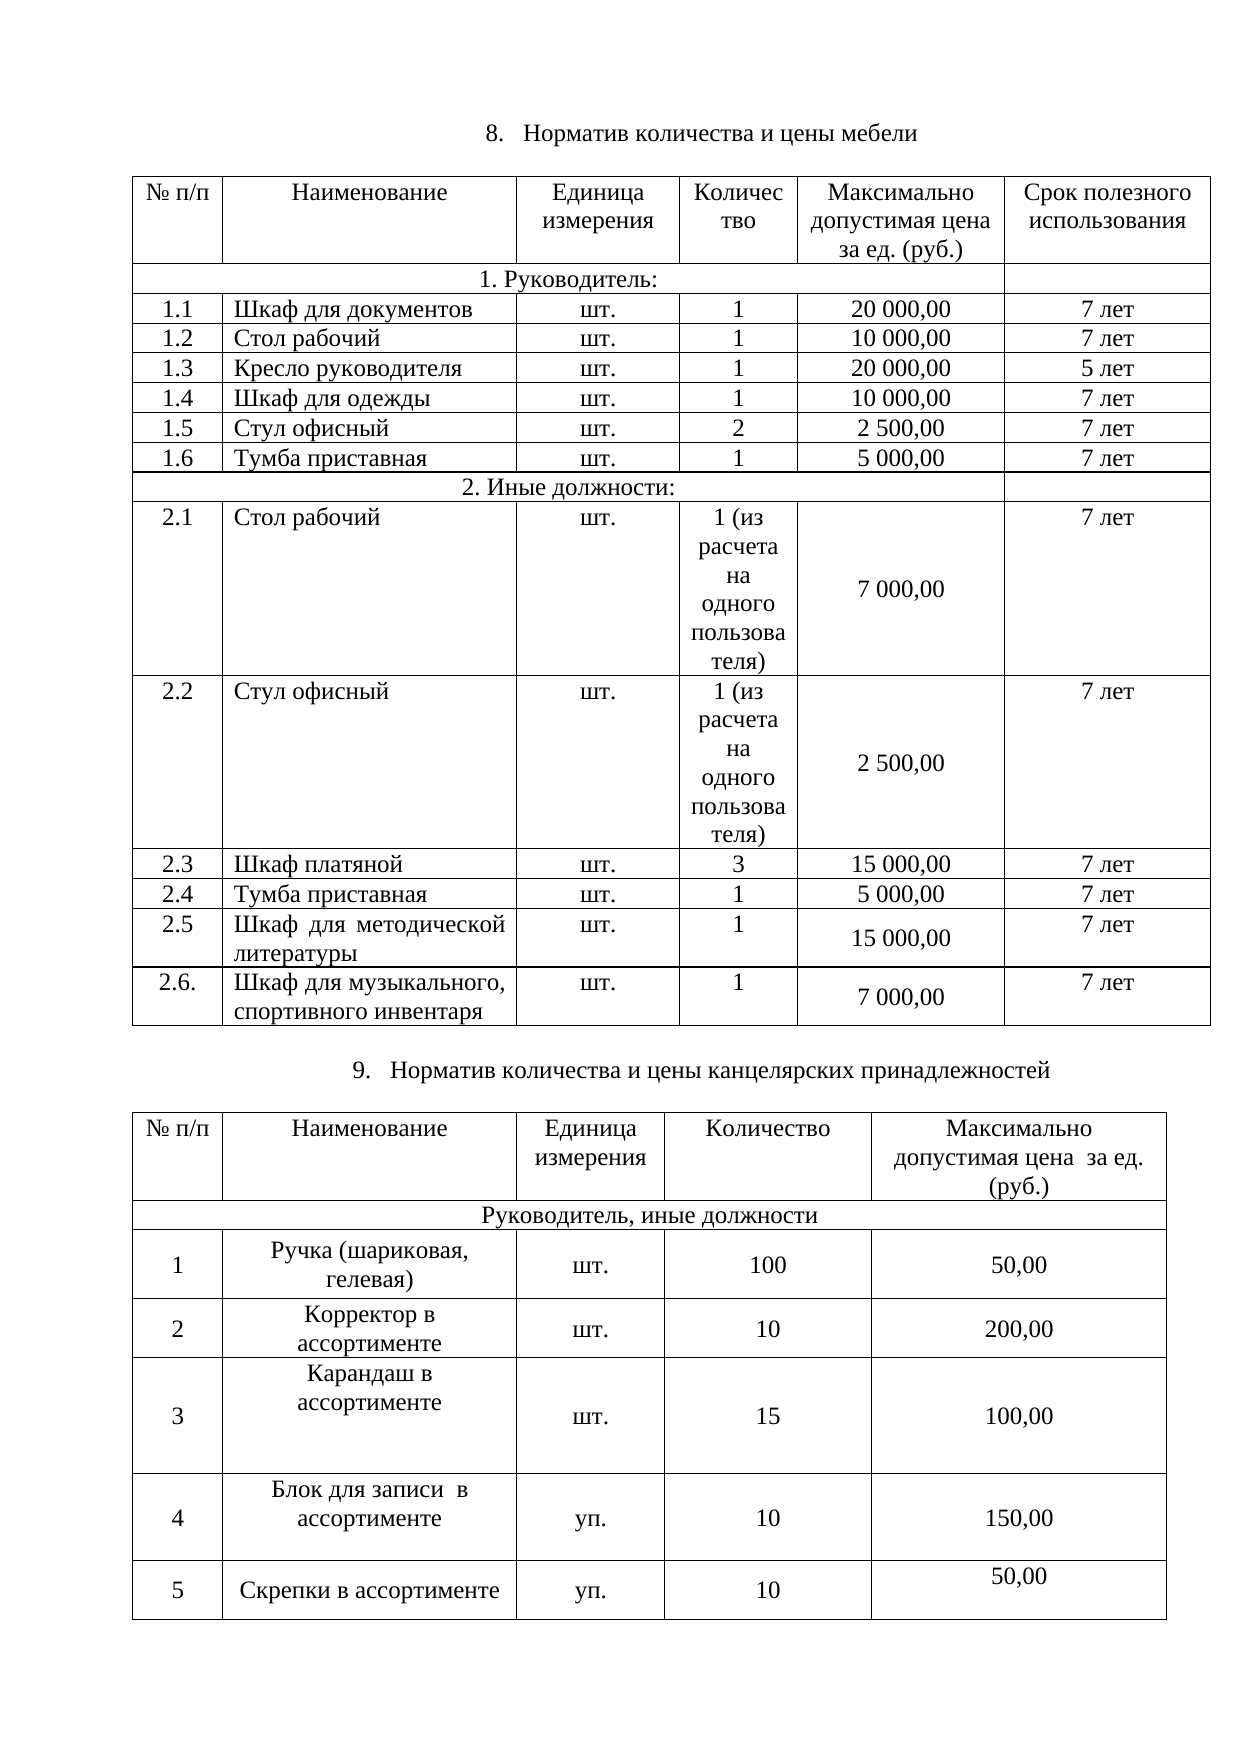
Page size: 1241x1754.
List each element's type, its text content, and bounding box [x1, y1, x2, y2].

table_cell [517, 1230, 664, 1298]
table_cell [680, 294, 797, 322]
list Норматив количества и цены канцелярских принадлежностей [251, 1055, 1152, 1083]
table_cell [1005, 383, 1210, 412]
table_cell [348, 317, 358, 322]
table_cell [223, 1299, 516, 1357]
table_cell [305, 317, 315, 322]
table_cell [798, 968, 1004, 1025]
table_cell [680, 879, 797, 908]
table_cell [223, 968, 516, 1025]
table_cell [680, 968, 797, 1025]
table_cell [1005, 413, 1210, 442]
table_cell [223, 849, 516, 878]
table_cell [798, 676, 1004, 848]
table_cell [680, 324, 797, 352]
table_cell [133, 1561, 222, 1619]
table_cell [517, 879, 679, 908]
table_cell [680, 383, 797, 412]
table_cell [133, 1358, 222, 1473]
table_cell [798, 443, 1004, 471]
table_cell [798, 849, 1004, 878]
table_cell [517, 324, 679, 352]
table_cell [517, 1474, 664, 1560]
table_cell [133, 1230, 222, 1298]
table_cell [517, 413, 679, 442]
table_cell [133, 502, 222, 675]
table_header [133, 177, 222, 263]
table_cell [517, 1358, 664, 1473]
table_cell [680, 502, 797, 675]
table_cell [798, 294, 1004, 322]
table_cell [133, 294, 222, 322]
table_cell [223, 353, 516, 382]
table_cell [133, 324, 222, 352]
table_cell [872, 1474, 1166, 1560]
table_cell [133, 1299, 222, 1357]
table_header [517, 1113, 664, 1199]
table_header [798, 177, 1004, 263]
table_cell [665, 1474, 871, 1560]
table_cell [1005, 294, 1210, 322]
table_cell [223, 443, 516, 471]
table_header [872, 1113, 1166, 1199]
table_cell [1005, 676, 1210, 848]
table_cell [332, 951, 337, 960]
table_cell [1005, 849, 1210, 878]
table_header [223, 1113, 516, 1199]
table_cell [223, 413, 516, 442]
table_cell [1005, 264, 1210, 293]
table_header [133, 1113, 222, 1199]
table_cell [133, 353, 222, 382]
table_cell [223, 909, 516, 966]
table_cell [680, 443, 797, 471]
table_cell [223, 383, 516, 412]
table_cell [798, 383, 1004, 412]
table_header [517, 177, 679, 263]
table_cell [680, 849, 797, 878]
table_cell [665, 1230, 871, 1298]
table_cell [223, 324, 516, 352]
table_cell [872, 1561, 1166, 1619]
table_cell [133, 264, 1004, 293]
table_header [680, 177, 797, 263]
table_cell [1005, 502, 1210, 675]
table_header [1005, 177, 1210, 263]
list Норматив количества и цены мебели [251, 118, 1152, 147]
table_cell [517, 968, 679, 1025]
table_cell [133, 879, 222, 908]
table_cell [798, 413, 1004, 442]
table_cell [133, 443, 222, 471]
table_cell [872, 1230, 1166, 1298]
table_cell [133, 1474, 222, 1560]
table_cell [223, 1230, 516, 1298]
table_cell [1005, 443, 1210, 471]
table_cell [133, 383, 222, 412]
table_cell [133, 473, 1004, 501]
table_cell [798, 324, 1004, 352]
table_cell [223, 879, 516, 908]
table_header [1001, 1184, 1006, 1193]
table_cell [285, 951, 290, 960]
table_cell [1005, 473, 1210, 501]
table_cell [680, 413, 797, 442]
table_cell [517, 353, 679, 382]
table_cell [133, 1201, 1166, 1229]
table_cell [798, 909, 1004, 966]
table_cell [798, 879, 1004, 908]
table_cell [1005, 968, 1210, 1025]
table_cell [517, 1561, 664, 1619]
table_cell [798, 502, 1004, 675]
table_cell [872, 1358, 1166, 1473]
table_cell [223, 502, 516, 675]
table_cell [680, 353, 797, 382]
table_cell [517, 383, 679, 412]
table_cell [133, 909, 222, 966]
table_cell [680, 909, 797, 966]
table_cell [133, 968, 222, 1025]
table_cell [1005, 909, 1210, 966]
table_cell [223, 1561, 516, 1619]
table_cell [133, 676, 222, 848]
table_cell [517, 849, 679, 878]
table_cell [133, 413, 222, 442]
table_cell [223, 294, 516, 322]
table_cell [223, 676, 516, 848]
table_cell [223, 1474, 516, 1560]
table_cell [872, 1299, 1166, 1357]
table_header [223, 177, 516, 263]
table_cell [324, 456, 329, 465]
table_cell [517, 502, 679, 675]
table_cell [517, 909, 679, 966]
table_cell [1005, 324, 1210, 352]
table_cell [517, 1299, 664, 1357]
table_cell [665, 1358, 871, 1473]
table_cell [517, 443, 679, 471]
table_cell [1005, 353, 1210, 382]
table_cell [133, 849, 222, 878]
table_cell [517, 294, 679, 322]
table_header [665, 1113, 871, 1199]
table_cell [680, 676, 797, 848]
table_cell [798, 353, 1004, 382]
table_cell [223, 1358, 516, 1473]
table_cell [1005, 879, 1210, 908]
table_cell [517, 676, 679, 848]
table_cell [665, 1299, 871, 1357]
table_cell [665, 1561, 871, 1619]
